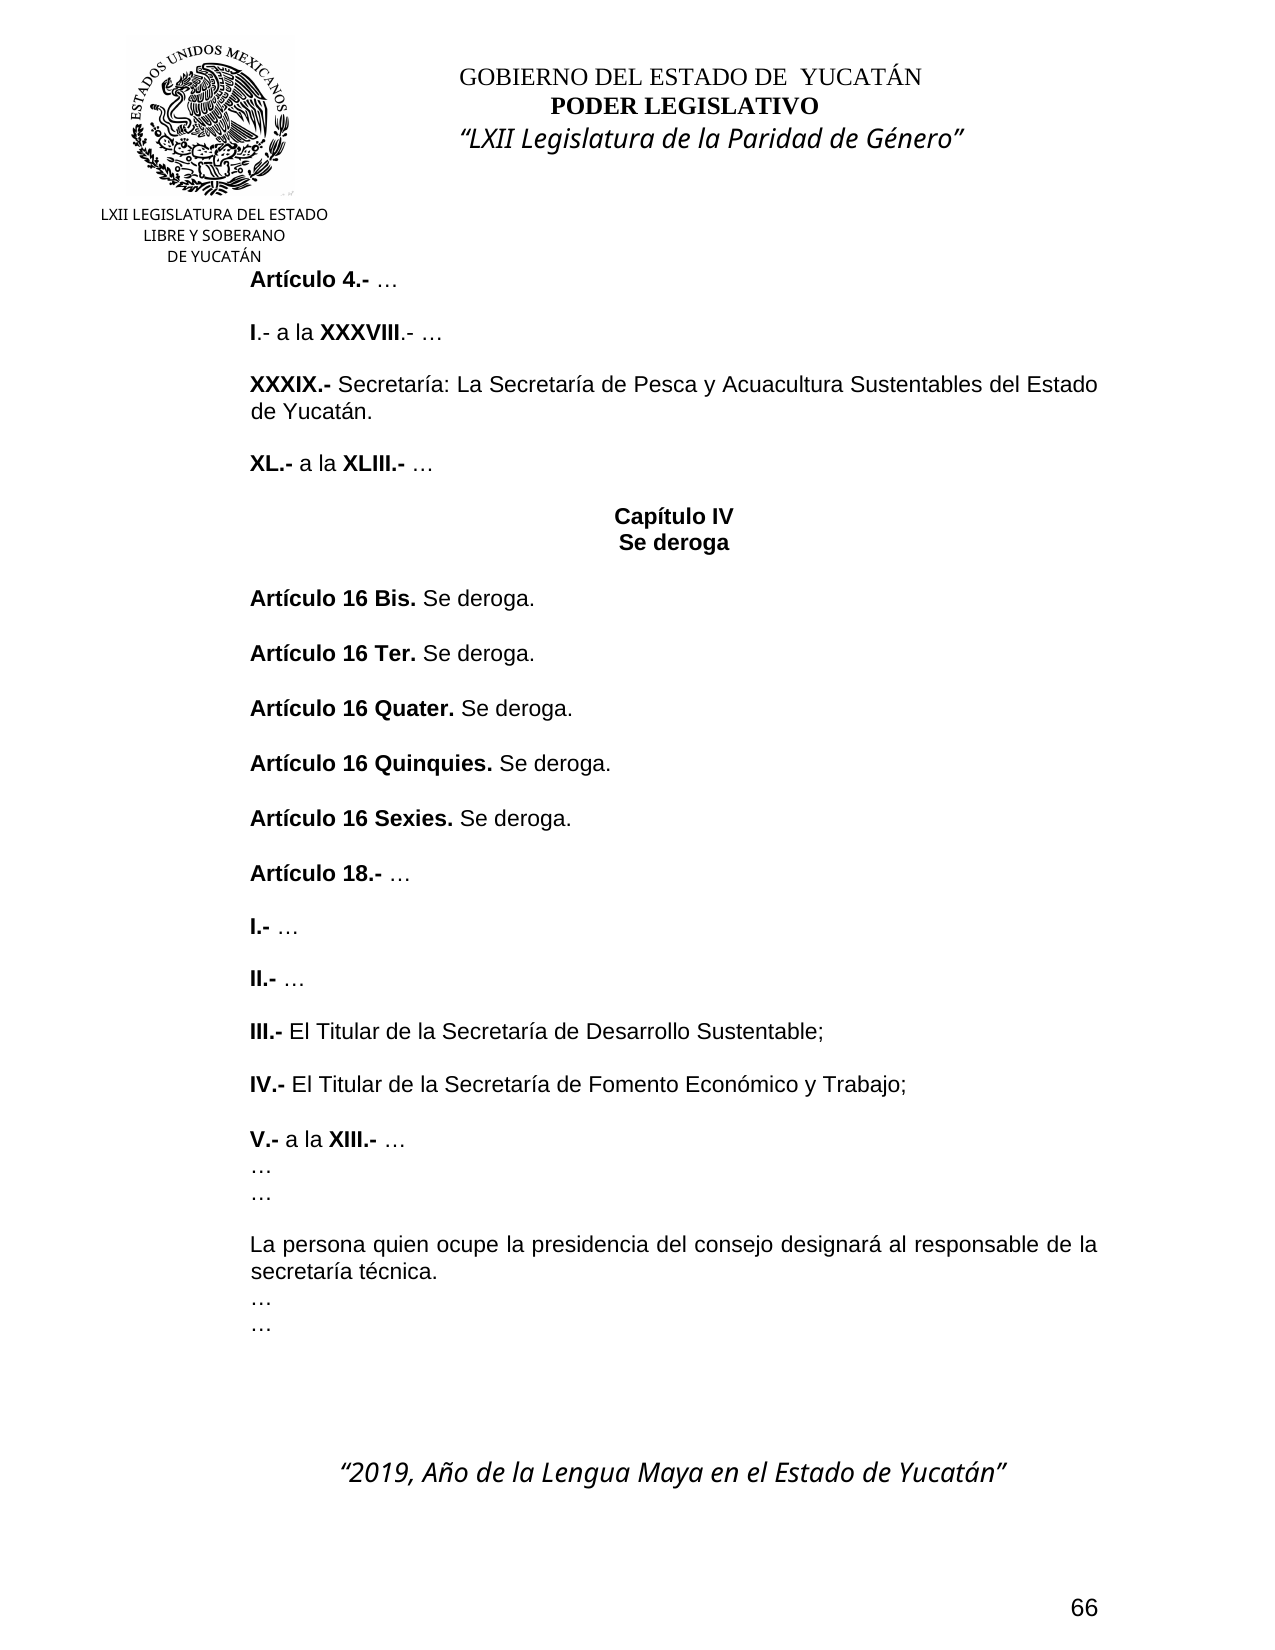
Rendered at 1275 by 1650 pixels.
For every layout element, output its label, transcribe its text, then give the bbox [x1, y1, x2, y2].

text V.- a la XIII.- … [249, 1126, 1098, 1152]
text … [249, 1310, 1098, 1337]
text … [249, 1284, 1098, 1310]
text II.- … [249, 965, 1098, 992]
text III.- El Titular de la Secretaría de Desarrollo Sustentable; [249, 1018, 1098, 1044]
text Artículo 18.- … [249, 860, 1098, 886]
text … [249, 1152, 1098, 1179]
text Capítulo IV [249, 503, 1098, 529]
text Artículo 16 Bis. Se deroga. [249, 584, 1098, 611]
picture [125, 35, 295, 195]
text XXXIX.- Secretaría: La Secretaría de Pesca y Acuacultura Sustentables del Estado de Yucatán. [249, 371, 1098, 424]
text Artículo 16 Quater. Se deroga. [249, 695, 1098, 721]
text I.- a la XXXVIII.- … [249, 318, 1098, 345]
text La persona quien ocupe la presidencia del consejo designará al responsable de la secretaría técnica. [249, 1231, 1098, 1284]
text Artículo 4.- … [249, 266, 1098, 292]
text Se deroga [249, 529, 1098, 556]
text Artículo 16 Quinquies. Se deroga. [249, 750, 1098, 776]
text XL.- a la XLIII.- … [249, 450, 1098, 477]
text IV.- El Titular de la Secretaría de Fomento Económico y Trabajo; [249, 1071, 1098, 1097]
text Artículo 16 Ter. Se deroga. [249, 639, 1098, 666]
text I.- … [249, 913, 1098, 939]
text … [249, 1179, 1098, 1205]
text Artículo 16 Sexies. Se deroga. [249, 805, 1098, 831]
